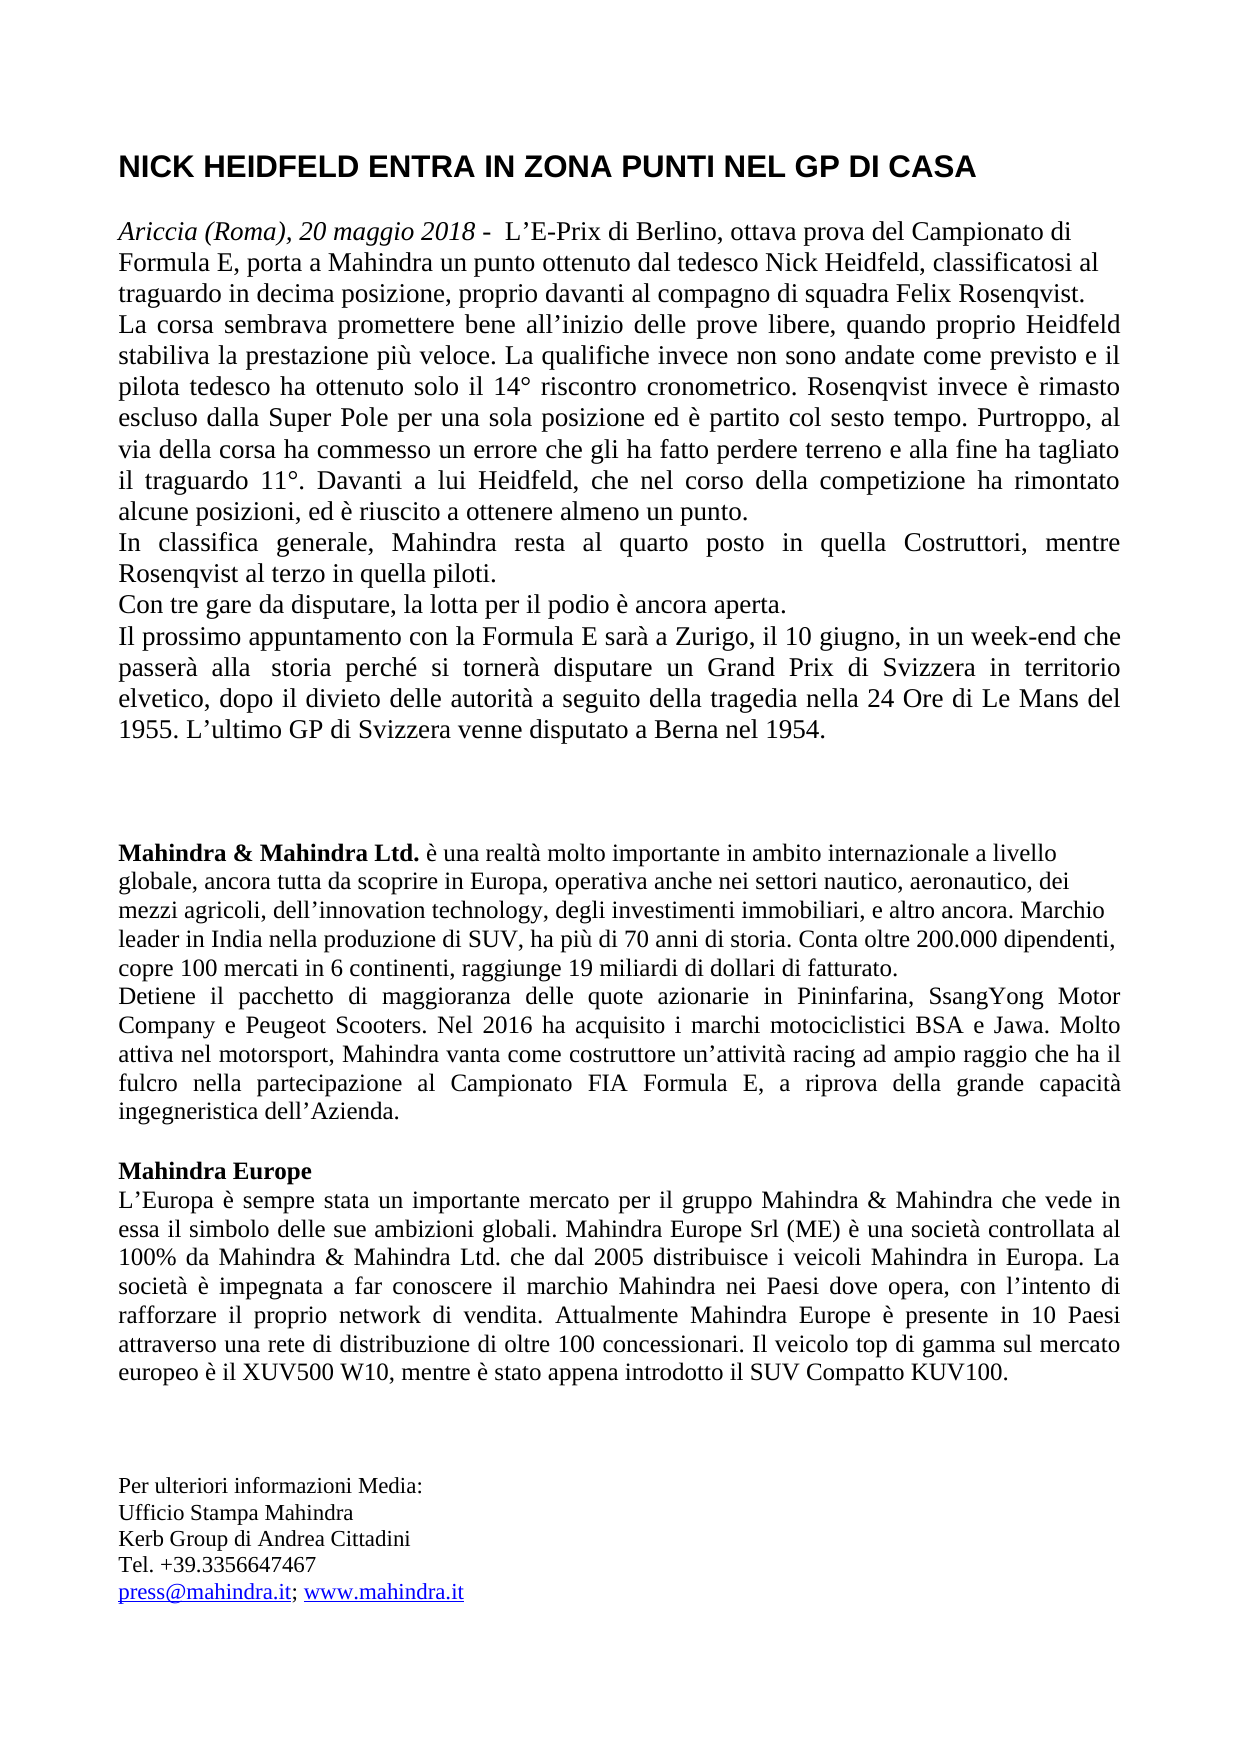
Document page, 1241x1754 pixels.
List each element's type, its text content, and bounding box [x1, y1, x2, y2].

text Mahindra & Mahindra Ltd. è una realtà molto importante in ambito internazionale a livello globale, ancora tutta da scoprire in Europa, operativa anche nei settori nautico, aeronautico, dei mezzi agricoli, dell’innovation technology, degli investimenti immobiliari, e altro ancora. Marchio leader in India nella produzione di SUV, ha più di 70 anni di storia. Conta oltre 200.000 dipendenti, copre 100 mercati in 6 continenti, raggiunge 19 miliardi di dollari di fatturato. [118, 838, 1122, 981]
text La corsa sembrava promettere bene all’inizio delle prove libere, quando proprio Heidfeld stabiliva la prestazione più veloce. La qualifiche invece non sono andate come previsto e il pilota tedesco ha ottenuto solo il 14° riscontro cronometrico. Rosenqvist invece è rimasto escluso dalla Super Pole per una sola posizione ed è partito col sesto tempo. Purtroppo, al via della corsa ha commesso un errore che gli ha fatto perdere terreno e alla fine ha tagliato il traguardo 11°. Davanti a lui Heidfeld, che nel corso della competizione ha rimontato alcune posizioni, ed è riuscito a ottenere almeno un punto. [118, 308, 1122, 526]
text Ufficio Stampa Mahindra [118, 1499, 1122, 1525]
text Mahindra Europe [118, 1156, 1122, 1185]
text Per ulteriori informazioni Media: [118, 1472, 1122, 1499]
text Con tre gare da disputare, la lotta per il podio è ancora aperta. [118, 588, 1122, 619]
text In classifica generale, Mahindra resta al quarto posto in quella Costruttori, mentre Rosenqvist al terzo in quella piloti. [118, 526, 1122, 588]
text press@mahindra.it; www.mahindra.it [118, 1578, 1122, 1604]
text Tel. +39.3356647467 [118, 1552, 1122, 1578]
text L’Europa è sempre stata un importante mercato per il gruppo Mahindra & Mahindra che vede in essa il simbolo delle sue ambizioni globali. Mahindra Europe Srl (ME) è una società controllata al 100% da Mahindra & Mahindra Ltd. che dal 2005 distribuisce i veicoli Mahindra in Europa. La società è impegnata a far conoscere il marchio Mahindra nei Paesi dove opera, con l’intento di rafforzare il proprio network di vendita. Attualmente Mahindra Europe è presente in 10 Paesi attraverso una rete di distribuzione di oltre 100 concessionari. Il veicolo top di gamma sul mercato europeo è il XUV500 W10, mentre è stato appena introdotto il SUV Compatto KUV100. [118, 1185, 1122, 1386]
text Detiene il pacchetto di maggioranza delle quote azionarie in Pininfarina, SsangYong Motor Company e Peugeot Scooters. Nel 2016 ha acquisito i marchi motociclistici BSA e Jawa. Molto attiva nel motorsport, Mahindra vanta come costruttore un’attività racing ad ampio raggio che ha il fulcro nella partecipazione al Campionato FIA Formula E, a riprova della grande capacità ingegneristica dell’Azienda. [118, 981, 1122, 1125]
text Il prossimo appuntamento con la Formula E sarà a Zurigo, il 10 giugno, in un week-end che passerà alla storia perché si tornerà disputare un Grand Prix di Svizzera in territorio elvetico, dopo il divieto delle autorità a seguito della tragedia nella 24 Ore di Le Mans del 1955. L’ultimo GP di Svizzera venne disputato a Berna nel 1954. [118, 619, 1122, 744]
text NICK HEIDFELD ENTRA IN ZONA PUNTI NEL GP DI CASA [118, 148, 1122, 183]
text Kerb Group di Andrea Cittadini [118, 1525, 1122, 1552]
text Ariccia (Roma), 20 maggio 2018 - L’E-Prix di Berlino, ottava prova del Campionato di Formula E, porta a Mahindra un punto ottenuto dal tedesco Nick Heidfeld, classificatosi al traguardo in decima posizione, proprio davanti al compagno di squadra Felix Rosenqvist. [118, 215, 1122, 308]
